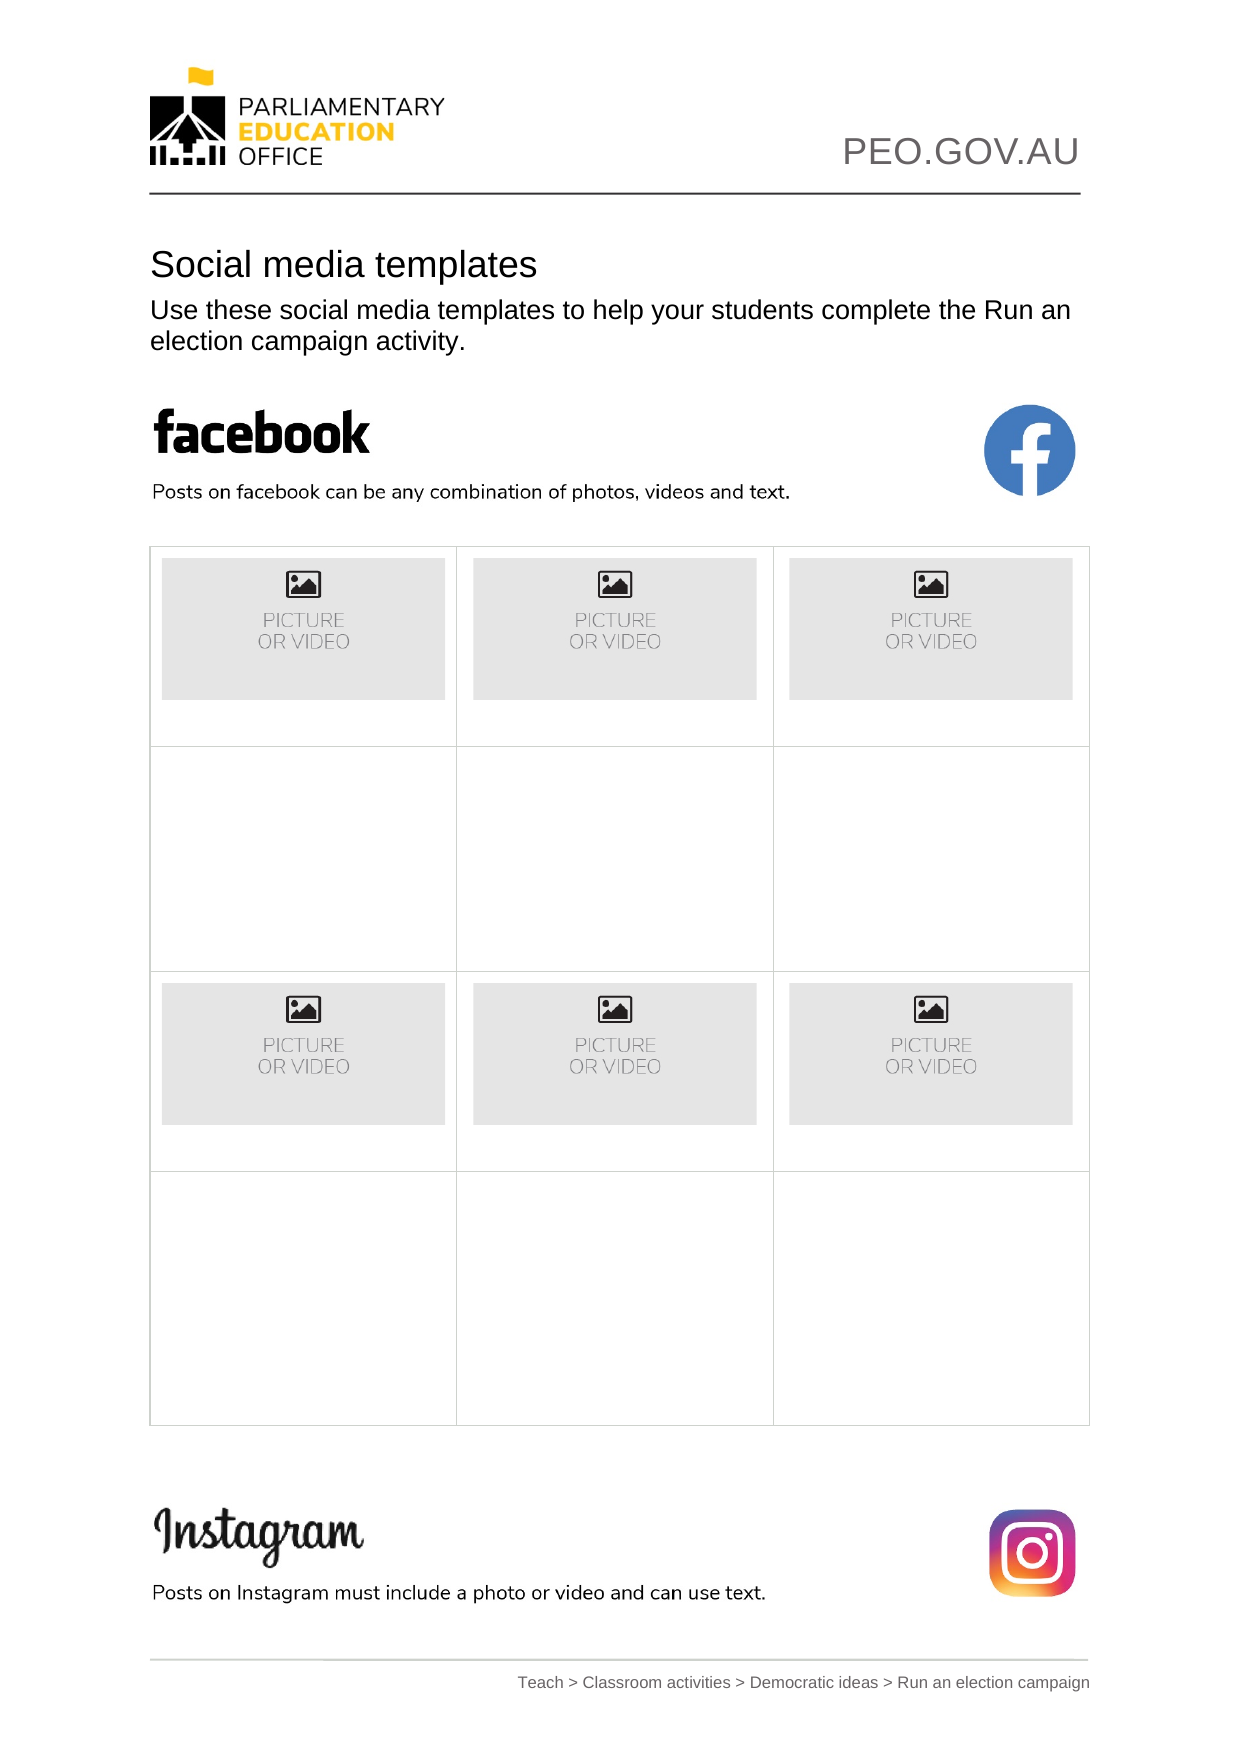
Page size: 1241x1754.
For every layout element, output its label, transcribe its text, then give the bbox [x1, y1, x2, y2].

table_cell [151, 1172, 456, 1424]
text Use these social media templates to help your students complete the Run an election campaign activity. [150, 294, 1078, 356]
picture [150, 59, 445, 165]
table_header [457, 547, 773, 746]
table_cell [774, 747, 1089, 971]
picture [789, 558, 1073, 700]
table_header [151, 547, 456, 746]
table_cell [457, 972, 773, 1171]
picture [150, 381, 1078, 521]
table_cell [151, 747, 456, 971]
subtitle Social media templates [150, 242, 1078, 285]
table_cell [774, 1172, 1089, 1424]
picture [161, 983, 446, 1125]
table_cell [774, 972, 1089, 1171]
table_cell [457, 747, 773, 971]
picture [789, 983, 1073, 1125]
picture [161, 558, 446, 700]
picture [150, 1481, 1078, 1619]
picture [473, 558, 757, 700]
table_cell [457, 1172, 773, 1424]
table_header [774, 547, 1089, 746]
table_cell [151, 972, 456, 1171]
picture [473, 983, 757, 1125]
